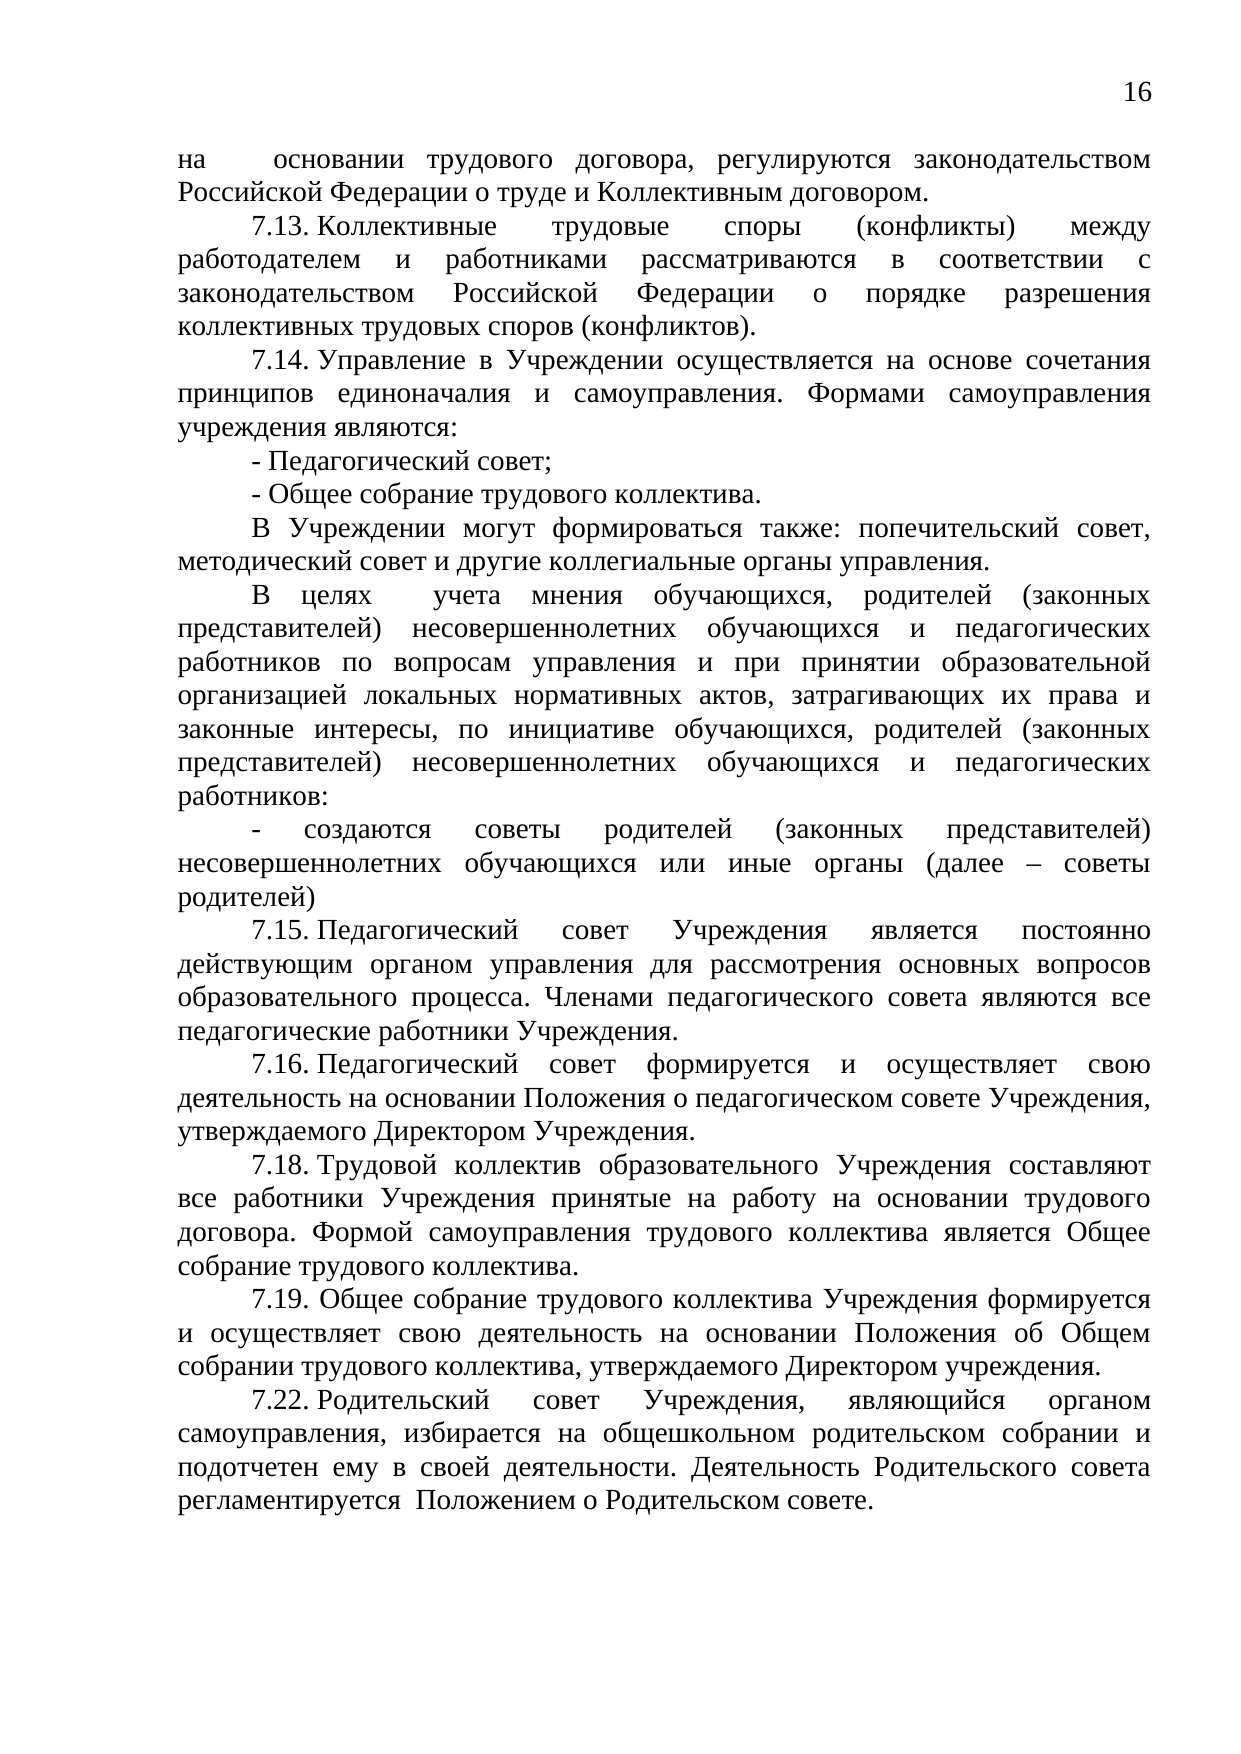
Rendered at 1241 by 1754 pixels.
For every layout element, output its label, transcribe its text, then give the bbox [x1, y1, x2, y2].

text - создаются советы родителей (законных представителей) несовершеннолетних обучающихся или иные органы (далее – советы родителей) [177, 812, 1152, 912]
text - Общее собрание трудового коллектива. [177, 476, 1152, 510]
text 7.14. Управление в Учреждении осуществляется на основе сочетания принципов единоначалия и самоуправления. Формами самоуправления учреждения являются: [177, 342, 1152, 443]
text 7.18. Трудовой коллектив образовательного Учреждения составляют все работники Учреждения принятые на работу на основании трудового договора. Формой самоуправления трудового коллектива является Общее собрание трудового коллектива. [177, 1147, 1152, 1281]
text В целях учета мнения обучающихся, родителей (законных представителей) несовершеннолетних обучающихся и педагогических работников по вопросам управления и при принятии образовательной организацией локальных нормативных актов, затрагивающих их права и законные интересы, по инициативе обучающихся, родителей (законных представителей) несовершеннолетних обучающихся и педагогических работников: [177, 577, 1152, 812]
text 7.13. Коллективные трудовые споры (конфликты) между работодателем и работниками рассматриваются в соответствии с законодательством Российской Федерации о порядке разрешения коллективных трудовых споров (конфликтов). [177, 208, 1152, 342]
text 7.19. Общее собрание трудового коллектива Учреждения формируется и осуществляет свою деятельность на основании Положения об Общем собрании трудового коллектива, утверждаемого Директором учреждения. [177, 1281, 1152, 1382]
text В Учреждении могут формироваться также: попечительский совет, методический совет и другие коллегиальные органы управления. [177, 510, 1152, 577]
text - Педагогический совет; [177, 443, 1152, 476]
text 7.16. Педагогический совет формируется и осуществляет свою деятельность на основании Положения о педагогическом совете Учреждения, утверждаемого Директором Учреждения. [177, 1046, 1152, 1147]
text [177, 141, 1152, 208]
text 7.15. Педагогический совет Учреждения является постоянно действующим органом управления для рассмотрения основных вопросов образовательного процесса. Членами педагогического совета являются все педагогические работники Учреждения. [177, 912, 1152, 1046]
text 7.22. Родительский совет Учреждения, являющийся органом самоуправления, избирается на общешкольном родительском собрании и подотчетен ему в своей деятельности. Деятельность Родительского совета регламентируется Положением о Родительском совете. [177, 1382, 1152, 1516]
